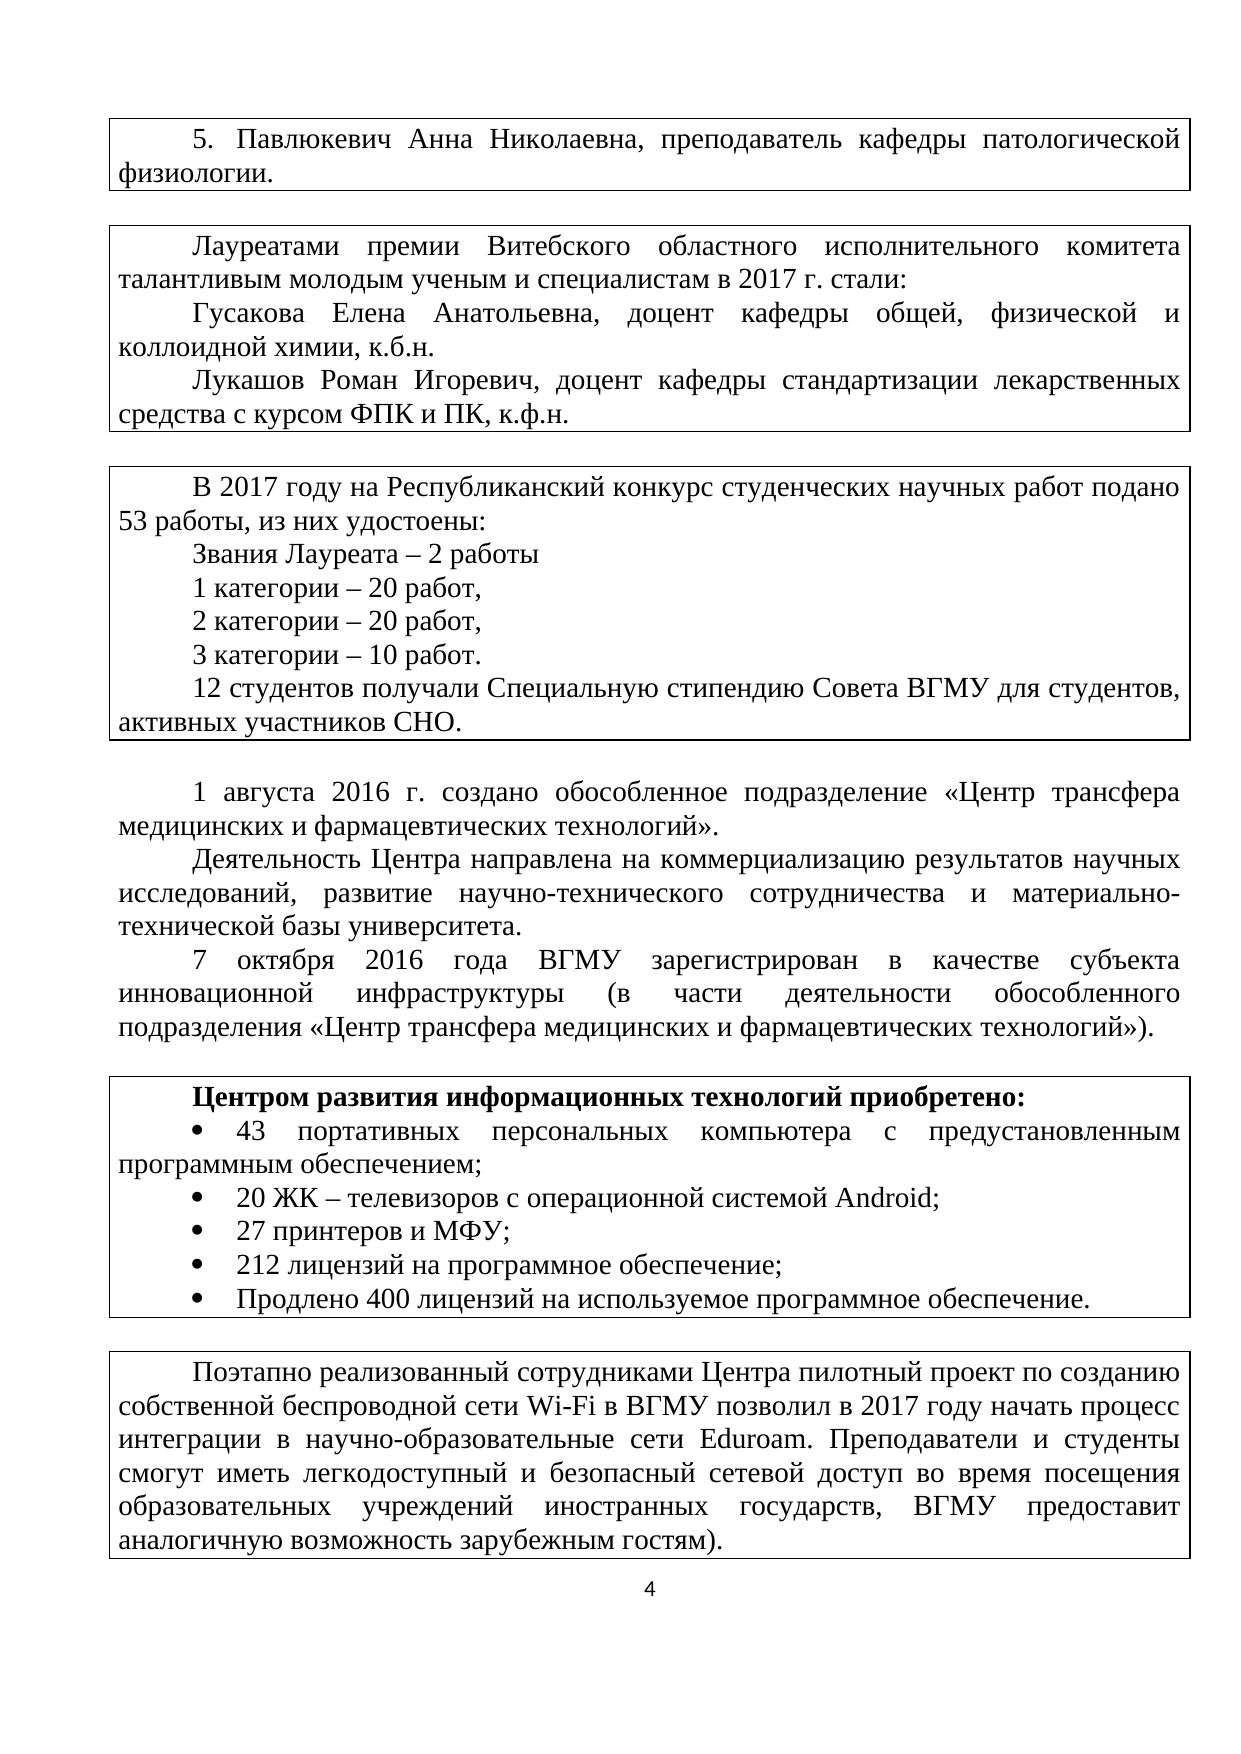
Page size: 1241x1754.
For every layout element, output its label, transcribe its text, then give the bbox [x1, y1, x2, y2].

text Деятельность Центра направлена на коммерциализацию результатов научных исследований, развитие научно-технического сотрудничества и материально-технической базы университета. [118, 841, 1181, 942]
text 2 категории – 20 работ, [118, 603, 1181, 637]
text 3 категории – 10 работ. [118, 637, 1181, 667]
list 27 принтеров и МФУ; [118, 1213, 1181, 1247]
text Звания Лауреата – 2 работы [118, 536, 1181, 570]
list Продлено 400 лицензий на используемое программное обеспечение. [110, 1278, 1189, 1317]
text 12 студентов получали Специальную стипендию Совета ВГМУ для студентов, активных участников СНО. [110, 667, 1189, 739]
list 212 лицензий на программное обеспечение; [118, 1247, 1181, 1278]
text Поэтапно реализованный сотрудниками Центра пилотный проект по созданию собственной беспроводной сети Wi-Fi в ВГМУ позволил в 2017 году начать процесс интеграции в научно-образовательные сети Eduroam. Преподаватели и студенты смогут иметь легкодоступный и безопасный сетевой доступ во время посещения образовательных учреждений иностранных государств, ВГМУ предоставит аналогичную возможность зарубежным гостям). [110, 1352, 1189, 1558]
list 20 ЖК – телевизоров с операционной системой Android; [118, 1180, 1181, 1213]
text Центром развития информационных технологий приобретено: [110, 1077, 1189, 1113]
list Павлюкевич Анна Николаевна, преподаватель кафедры патологической физиологии. [110, 119, 1189, 190]
list 43 портативных персональных компьютера с предустановленным программным обеспечением; [118, 1113, 1181, 1180]
text В 2017 году на Республиканский конкурс студенческих научных работ подано 53 работы, из них удостоены: [110, 467, 1189, 536]
text 7 октября 2016 года ВГМУ зарегистрирован в качестве субъекта инновационной инфраструктуры (в части деятельности обособленного подразделения «Центр трансфера медицинских и фармацевтических технологий»). [118, 942, 1181, 1042]
text Лукашов Роман Игоревич, доцент кафедры стандартизации лекарственных средства с курсом ФПК и ПК, к.ф.н. [110, 359, 1189, 431]
text 1 августа 2016 г. создано обособленное подразделение «Центр трансфера медицинских и фармацевтических технологий». [118, 774, 1181, 841]
text Гусакова Елена Анатольевна, доцент кафедры общей, физической и коллоидной химии, к.б.н. [118, 295, 1181, 359]
text 1 категории – 20 работ, [118, 570, 1181, 603]
text Лауреатами премии Витебского областного исполнительного комитета талантливым молодым ученым и специалистам в 2017 г. стали: [110, 226, 1189, 295]
